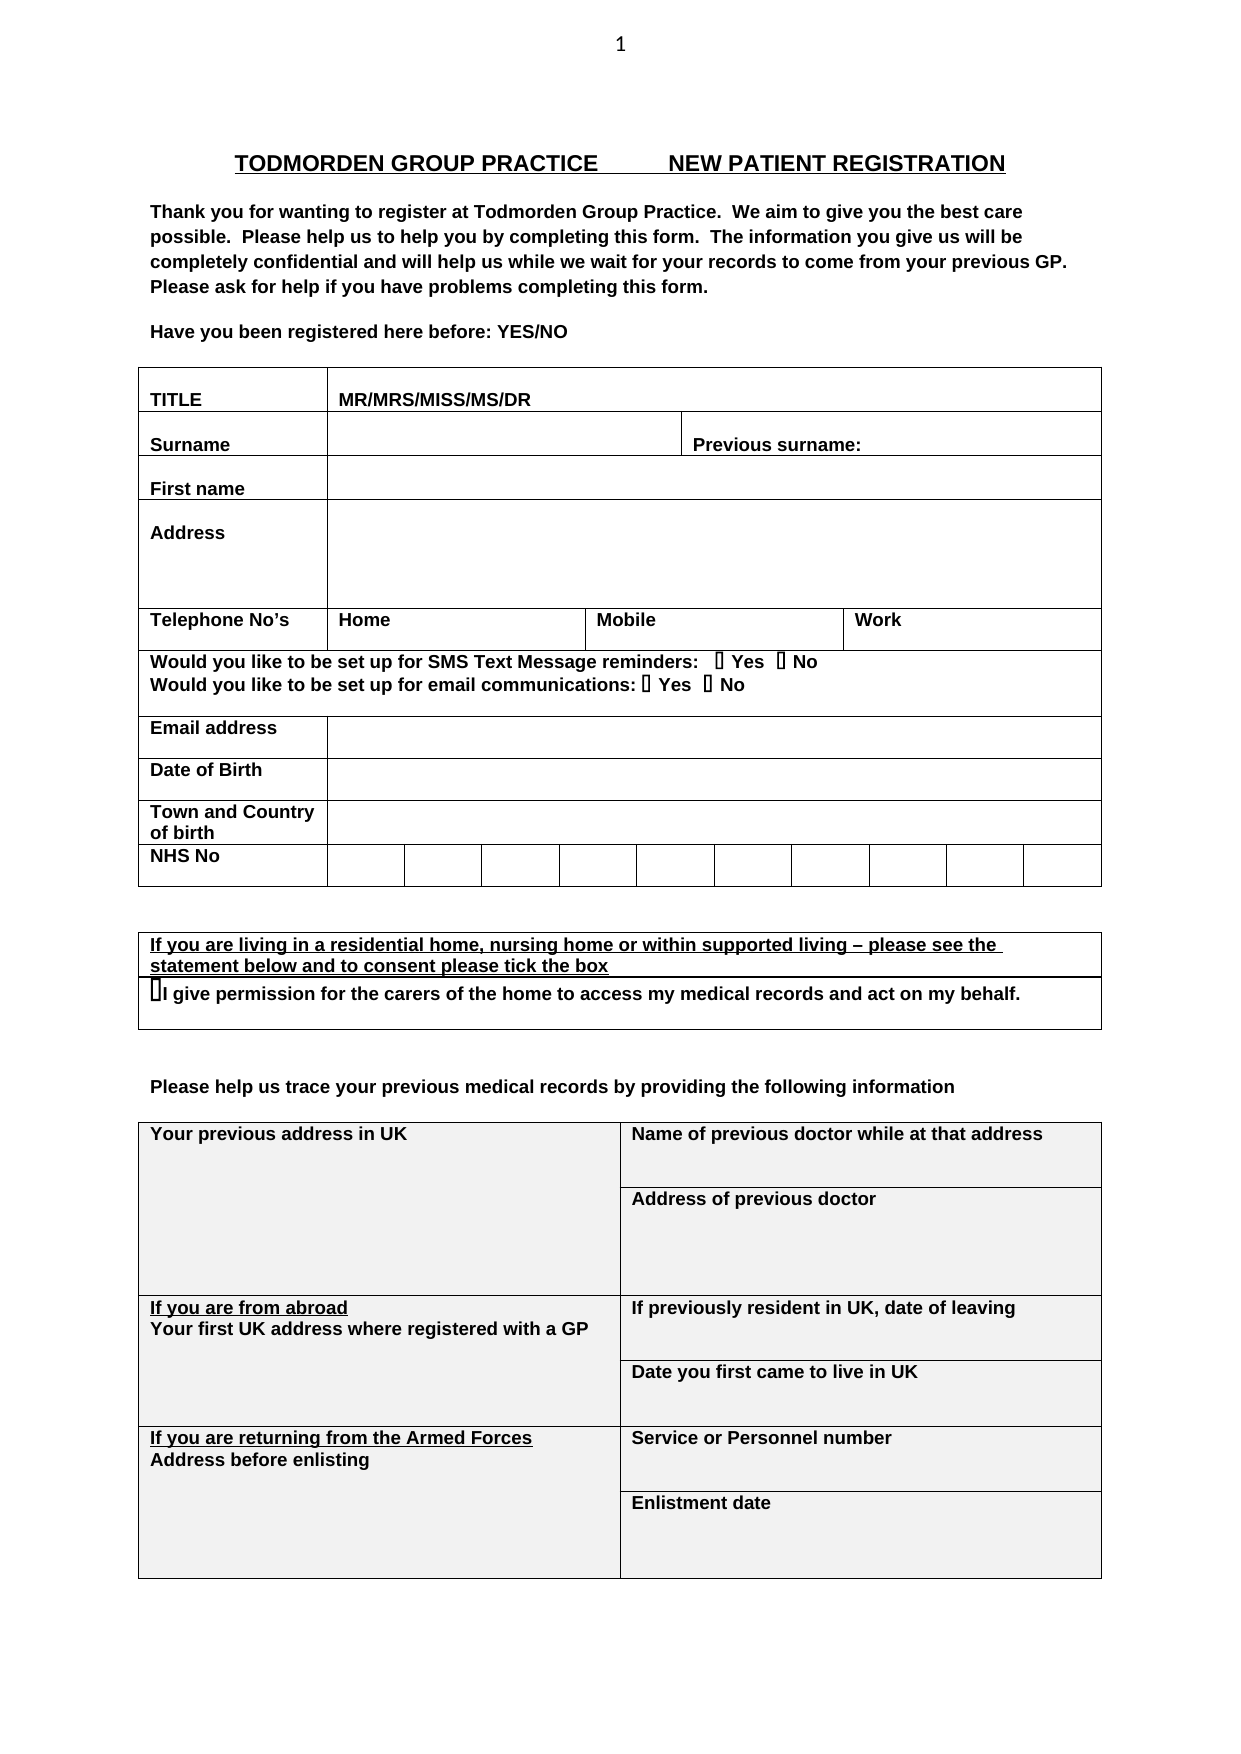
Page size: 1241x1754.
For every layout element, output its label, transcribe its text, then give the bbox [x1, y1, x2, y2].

table_cell Address of previous doctor [621, 1188, 1101, 1295]
table_cell Home [328, 609, 585, 650]
table_cell If previously resident in UK, date of leaving [621, 1296, 1101, 1360]
table_cell Work [844, 609, 1101, 650]
table_cell If you are from abroad Your first UK address where registered with a GP [139, 1296, 620, 1426]
table_cell Date of Birth [139, 759, 327, 799]
table_cell [715, 845, 791, 886]
table_cell Previous surname: [682, 412, 1101, 455]
table_cell [328, 500, 1101, 608]
table_cell [1024, 845, 1101, 886]
table_cell If you are returning from the Armed Forces Address before enlisting [139, 1427, 620, 1578]
table_cell [328, 801, 1101, 844]
table_header Your previous address in UK [139, 1123, 620, 1295]
table_cell Address [139, 500, 327, 608]
table_cell Would you like to be set up for SMS Text Message reminders: Yes No Would you like to be set up for email communications: Yes No [139, 651, 1101, 716]
table_cell Service or Personnel number [621, 1427, 1101, 1491]
table_cell Surname [139, 412, 327, 455]
text Have you been registered here before: YES/NO [150, 321, 1090, 343]
table_cell [328, 759, 1101, 799]
table_cell Date you first came to live in UK [621, 1361, 1101, 1426]
table_cell Enlistment date [621, 1492, 1101, 1578]
table_header MR/MRS/MISS/MS/DR [328, 368, 1101, 411]
table_header TITLE [139, 368, 327, 411]
table_cell [947, 845, 1023, 886]
table_cell [482, 845, 559, 886]
table_cell [870, 845, 946, 886]
table_header If you are living in a residential home, nursing home or within supported living – please see the statement below and to consent please tick the box [139, 933, 1101, 976]
table_cell First name [139, 456, 327, 499]
table_cell Email address [139, 717, 327, 757]
table_header Name of previous doctor while at that address [621, 1123, 1101, 1187]
table_cell [560, 845, 636, 886]
table_cell [328, 717, 1101, 757]
table_cell [328, 412, 681, 455]
table_cell [792, 845, 869, 886]
table_cell Telephone No’s [139, 609, 327, 650]
table_cell I give permission for the carers of the home to access my medical records and act on my behalf. [139, 978, 1101, 1029]
table_cell [405, 845, 481, 886]
table_cell [328, 845, 404, 886]
table_cell NHS No [139, 845, 327, 886]
table_cell Mobile [586, 609, 843, 650]
table_cell Town and Country of birth [139, 801, 327, 844]
text Thank you for wanting to register at Todmorden Group Practice. We aim to give you the best care possible. Please help us to help you by completing this form. The information you give us will be completely confidential and will help us while we wait for your records to come from your previous GP. Please ask for help if you have problems completing this form. [150, 201, 1090, 297]
table_cell [637, 845, 714, 886]
table_cell [328, 456, 1101, 499]
text Please help us trace your previous medical records by providing the following information [150, 1076, 1090, 1098]
text TODMORDEN GROUP PRACTICE NEW PATIENT REGISTRATION [150, 150, 1090, 176]
